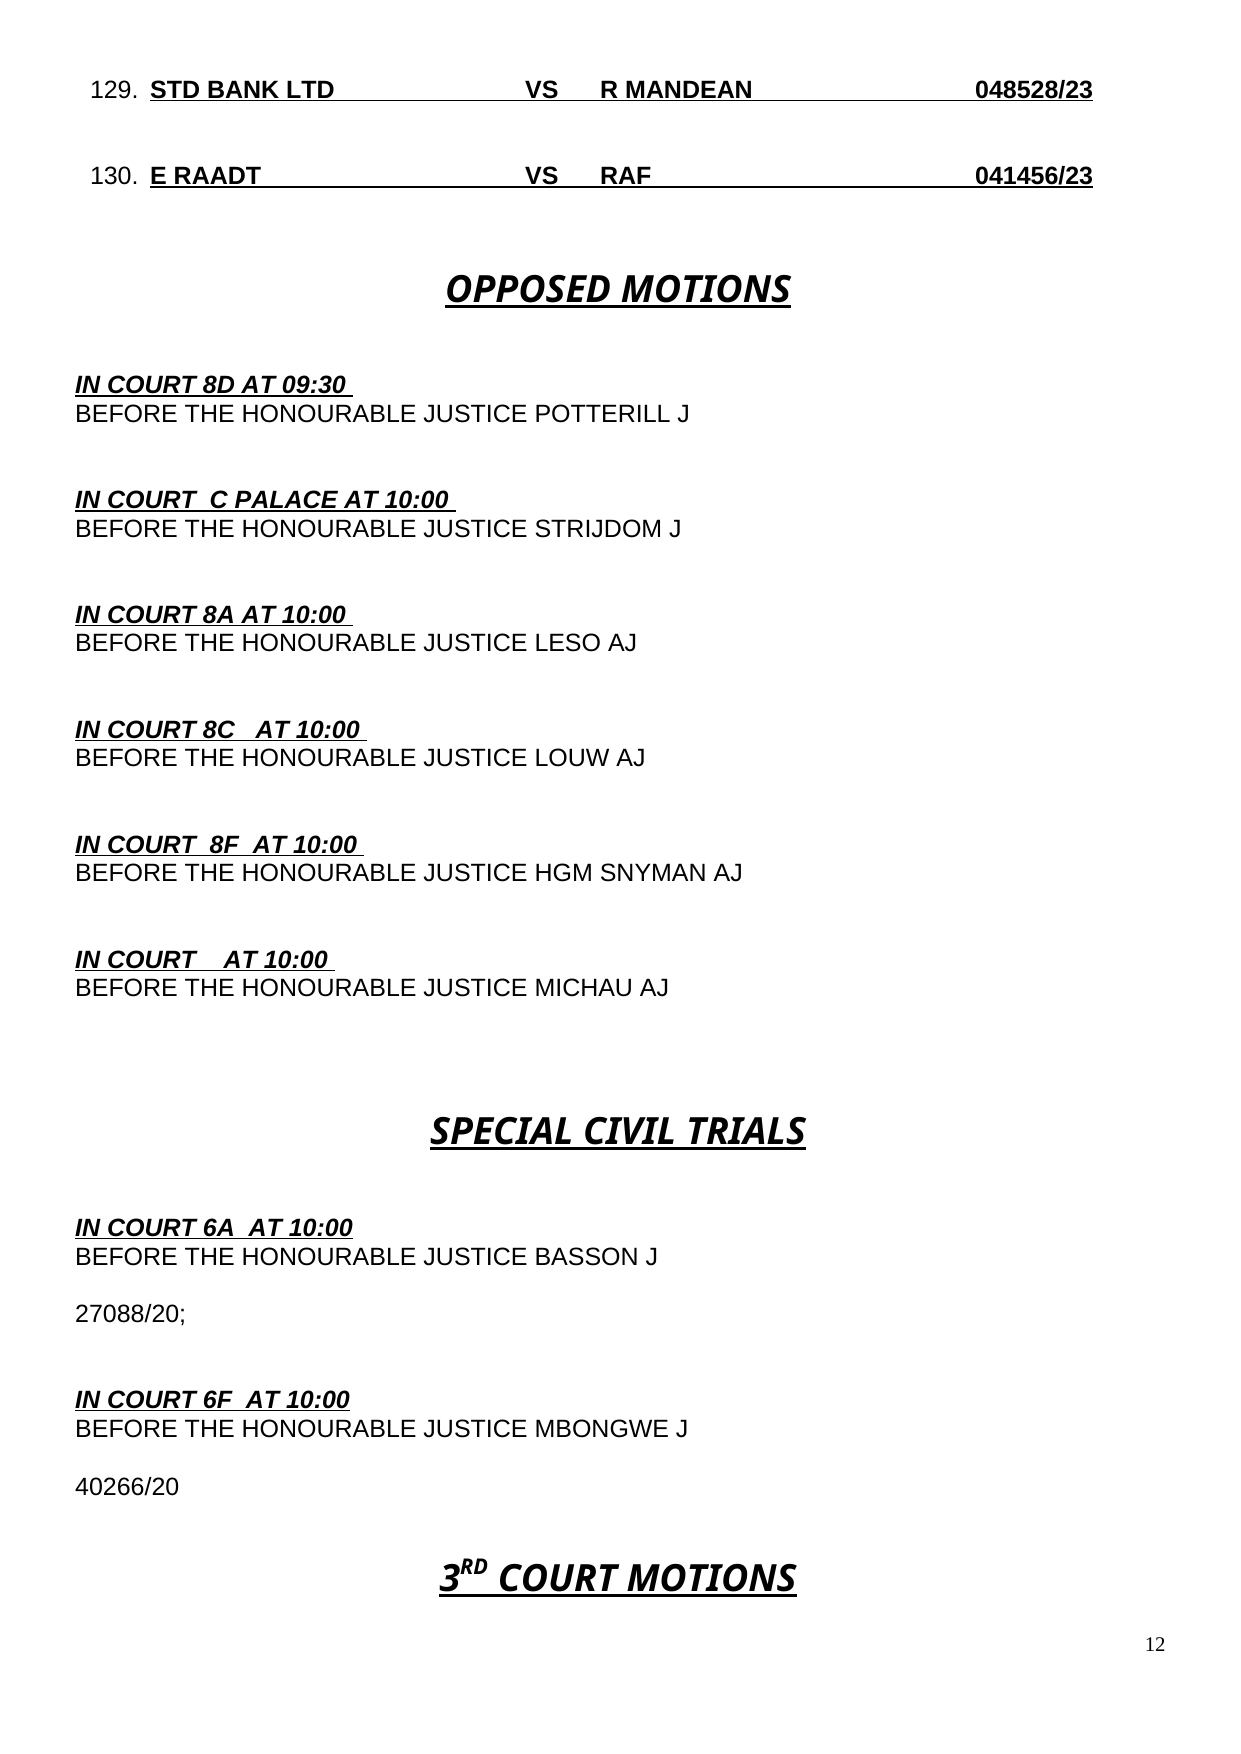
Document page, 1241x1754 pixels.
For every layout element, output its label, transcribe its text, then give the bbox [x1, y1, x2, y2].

list STD BANK LTD VS R MANDEAN 048528/23 [90, 75, 1165, 104]
text BEFORE THE HONOURABLE JUSTICE MICHAU AJ [75, 973, 1165, 1002]
text 27088/20; [75, 1299, 1165, 1328]
text 40266/20 [75, 1472, 1165, 1500]
text IN COURT 8D AT 09:30 [75, 370, 1165, 399]
text BEFORE THE HONOURABLE JUSTICE STRIJDOM J [75, 514, 1165, 543]
text 3RD COURT MOTIONS [75, 1551, 1165, 1602]
text BEFORE THE HONOURABLE JUSTICE POTTERILL J [75, 399, 1165, 428]
text BEFORE THE HONOURABLE JUSTICE BASSON J [75, 1242, 1165, 1270]
text BEFORE THE HONOURABLE JUSTICE LOUW AJ [75, 743, 1165, 772]
text IN COURT 8F AT 10:00 [75, 830, 1165, 858]
text OPPOSED MOTIONS [75, 262, 1165, 313]
text IN COURT C PALACE AT 10:00 [75, 485, 1165, 514]
text SPECIAL CIVIL TRIALS [75, 1104, 1165, 1155]
text IN COURT 8C AT 10:00 [75, 715, 1165, 743]
text IN COURT 6F AT 10:00 [75, 1385, 1165, 1414]
text BEFORE THE HONOURABLE JUSTICE LESO AJ [75, 628, 1165, 657]
text IN COURT AT 10:00 [75, 945, 1165, 973]
text IN COURT 8A AT 10:00 [75, 600, 1165, 628]
text IN COURT 6A AT 10:00 [75, 1213, 1165, 1242]
text BEFORE THE HONOURABLE JUSTICE MBONGWE J [75, 1414, 1165, 1443]
list E RAADT VS RAF 041456/23 [90, 161, 1165, 190]
text BEFORE THE HONOURABLE JUSTICE HGM SNYMAN AJ [75, 858, 1165, 887]
